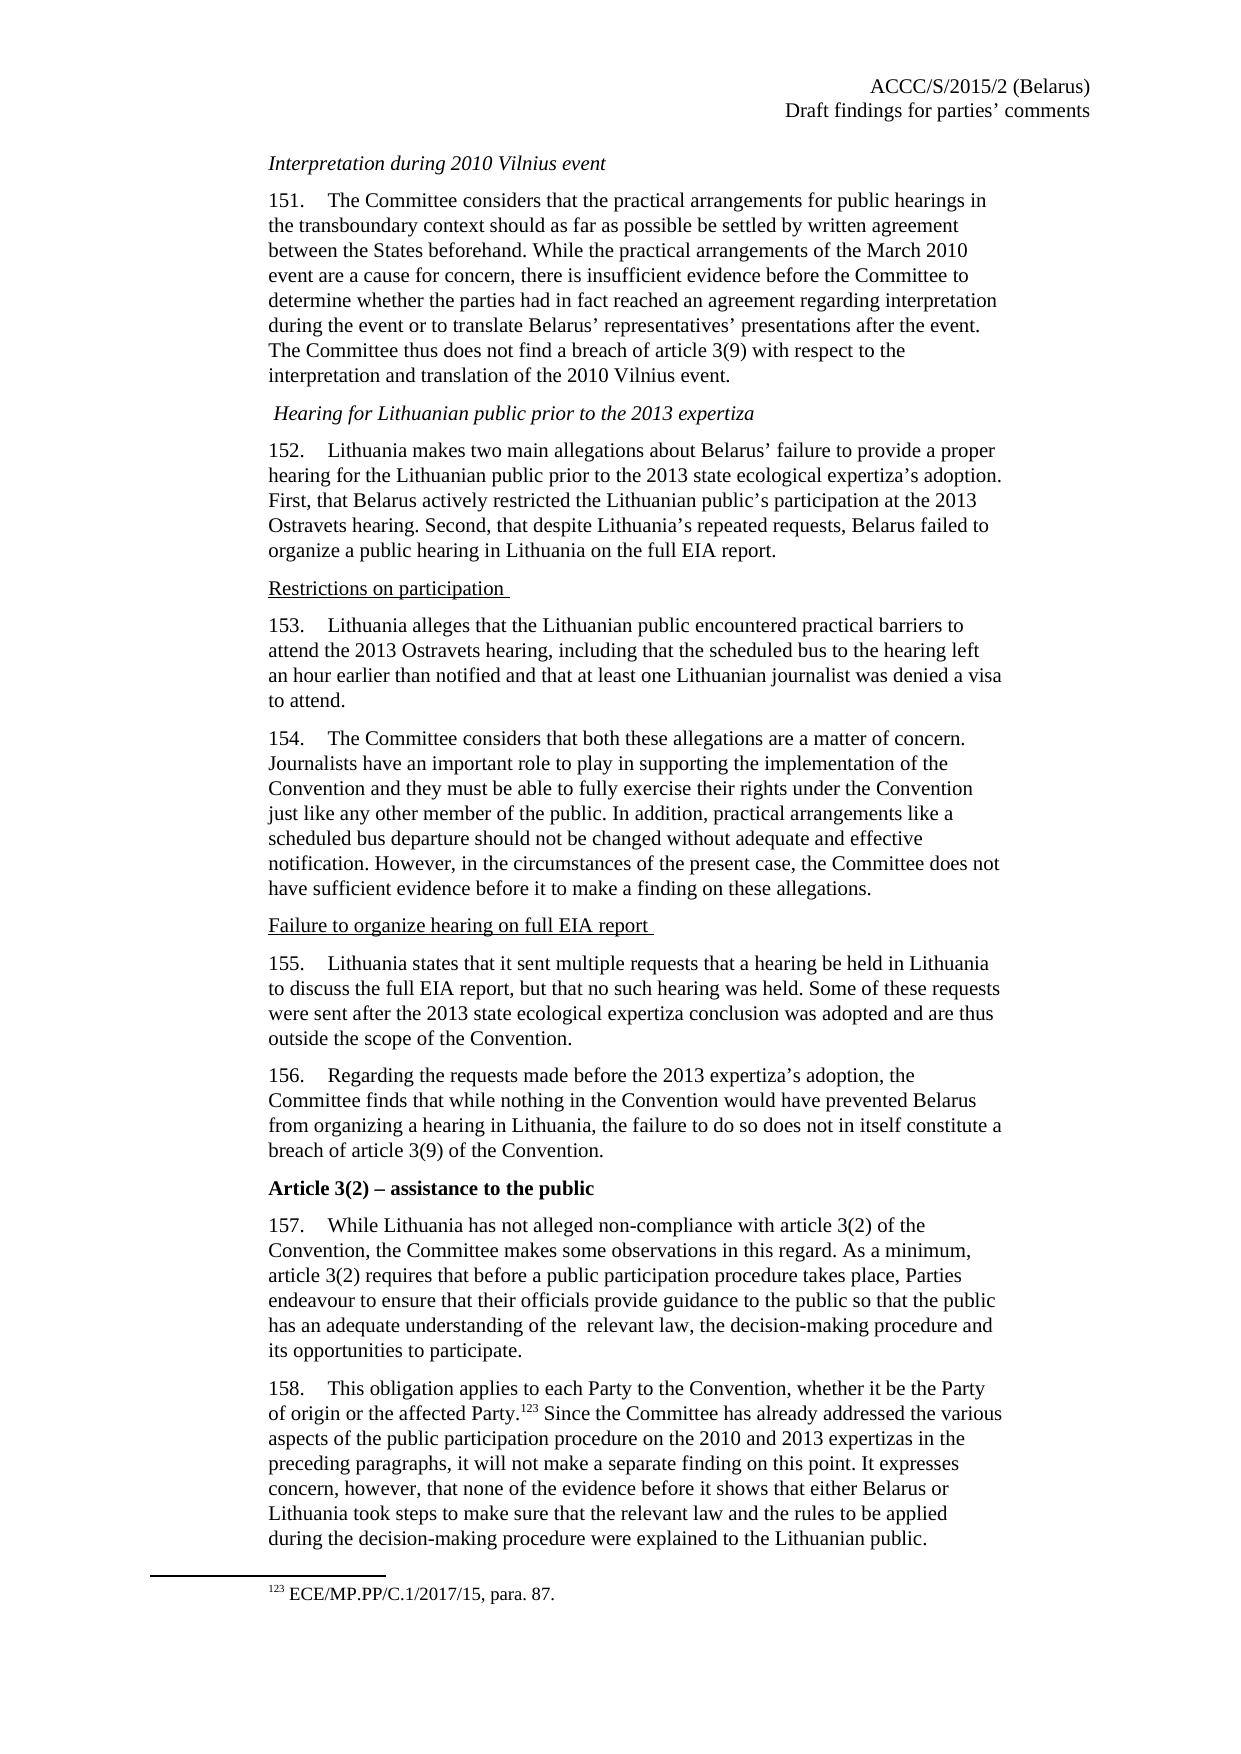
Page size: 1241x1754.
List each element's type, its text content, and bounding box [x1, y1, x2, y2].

subtitle Restrictions on participation [268, 575, 1004, 600]
text Lithuania states that it sent multiple requests that a hearing be held in Lithuania to discuss the full EIA report, but that no such hearing was held. Some of these requests were sent after the 2013 state ecological expertiza conclusion was adopted and are thus outside the scope of the Convention. [268, 950, 1004, 1050]
text Regarding the requests made before the 2013 expertiza’s adoption, the Committee finds that while nothing in the Convention would have prevented Belarus from organizing a hearing in Lithuania, the failure to do so does not in itself constitute a breach of article 3(9) of the Convention. [268, 1062, 1004, 1162]
text The Committee considers that both these allegations are a matter of concern. Journalists have an important role to play in supporting the implementation of the Convention and they must be able to fully exercise their rights under the Convention just like any other member of the public. In addition, practical arrangements like a scheduled bus departure should not be changed without adequate and effective notification. However, in the circumstances of the present case, the Committee does not have sufficient evidence before it to make a finding on these allegations. [268, 725, 1004, 900]
text The Committee considers that the practical arrangements for public hearings in the transboundary context should as far as possible be settled by written agreement between the States beforehand. While the practical arrangements of the March 2010 event are a cause for concern, there is insufficient evidence before the Committee to determine whether the parties had in fact reached an agreement regarding interpretation during the event or to translate Belarus’ representatives’ presentations after the event. The Committee thus does not find a breach of article 3(9) with respect to the interpretation and translation of the 2010 Vilnius event. [268, 187, 1004, 387]
subtitle Hearing for Lithuanian public prior to the 2013 expertiza [268, 400, 1004, 425]
subtitle Article 3(2) – assistance to the public [268, 1175, 1004, 1200]
text This obligation applies to each Party to the Convention, whether it be the Party of origin or the affected Party. Since the Committee has already addressed the various aspects of the public participation procedure on the 2010 and 2013 expertizas in the preceding paragraphs, it will not make a separate finding on this point. It expresses concern, however, that none of the evidence before it shows that either Belarus or Lithuania took steps to make sure that the relevant law and the rules to be applied during the decision-making procedure were explained to the Lithuanian public. [268, 1375, 1004, 1550]
text Lithuania makes two main allegations about Belarus’ failure to provide a proper hearing for the Lithuanian public prior to the 2013 state ecological expertiza’s adoption. First, that Belarus actively restricted the Lithuanian public’s participation at the 2013 Ostravets hearing. Second, that despite Lithuania’s repeated requests, Belarus failed to organize a public hearing in Lithuania on the full EIA report. [268, 437, 1004, 562]
text While Lithuania has not alleged non-compliance with article 3(2) of the Convention, the Committee makes some observations in this regard. As a minimum, article 3(2) requires that before a public participation procedure takes place, Parties endeavour to ensure that their officials provide guidance to the public so that the public has an adequate understanding of the relevant law, the decision-making procedure and its opportunities to participate. [268, 1212, 1004, 1362]
subtitle Interpretation during 2010 Vilnius event [268, 150, 1004, 175]
subtitle Failure to organize hearing on full EIA report [268, 912, 1004, 937]
text Lithuania alleges that the Lithuanian public encountered practical barriers to attend the 2013 Ostravets hearing, including that the scheduled bus to the hearing left an hour earlier than notified and that at least one Lithuanian journalist was denied a visa to attend. [268, 612, 1004, 712]
